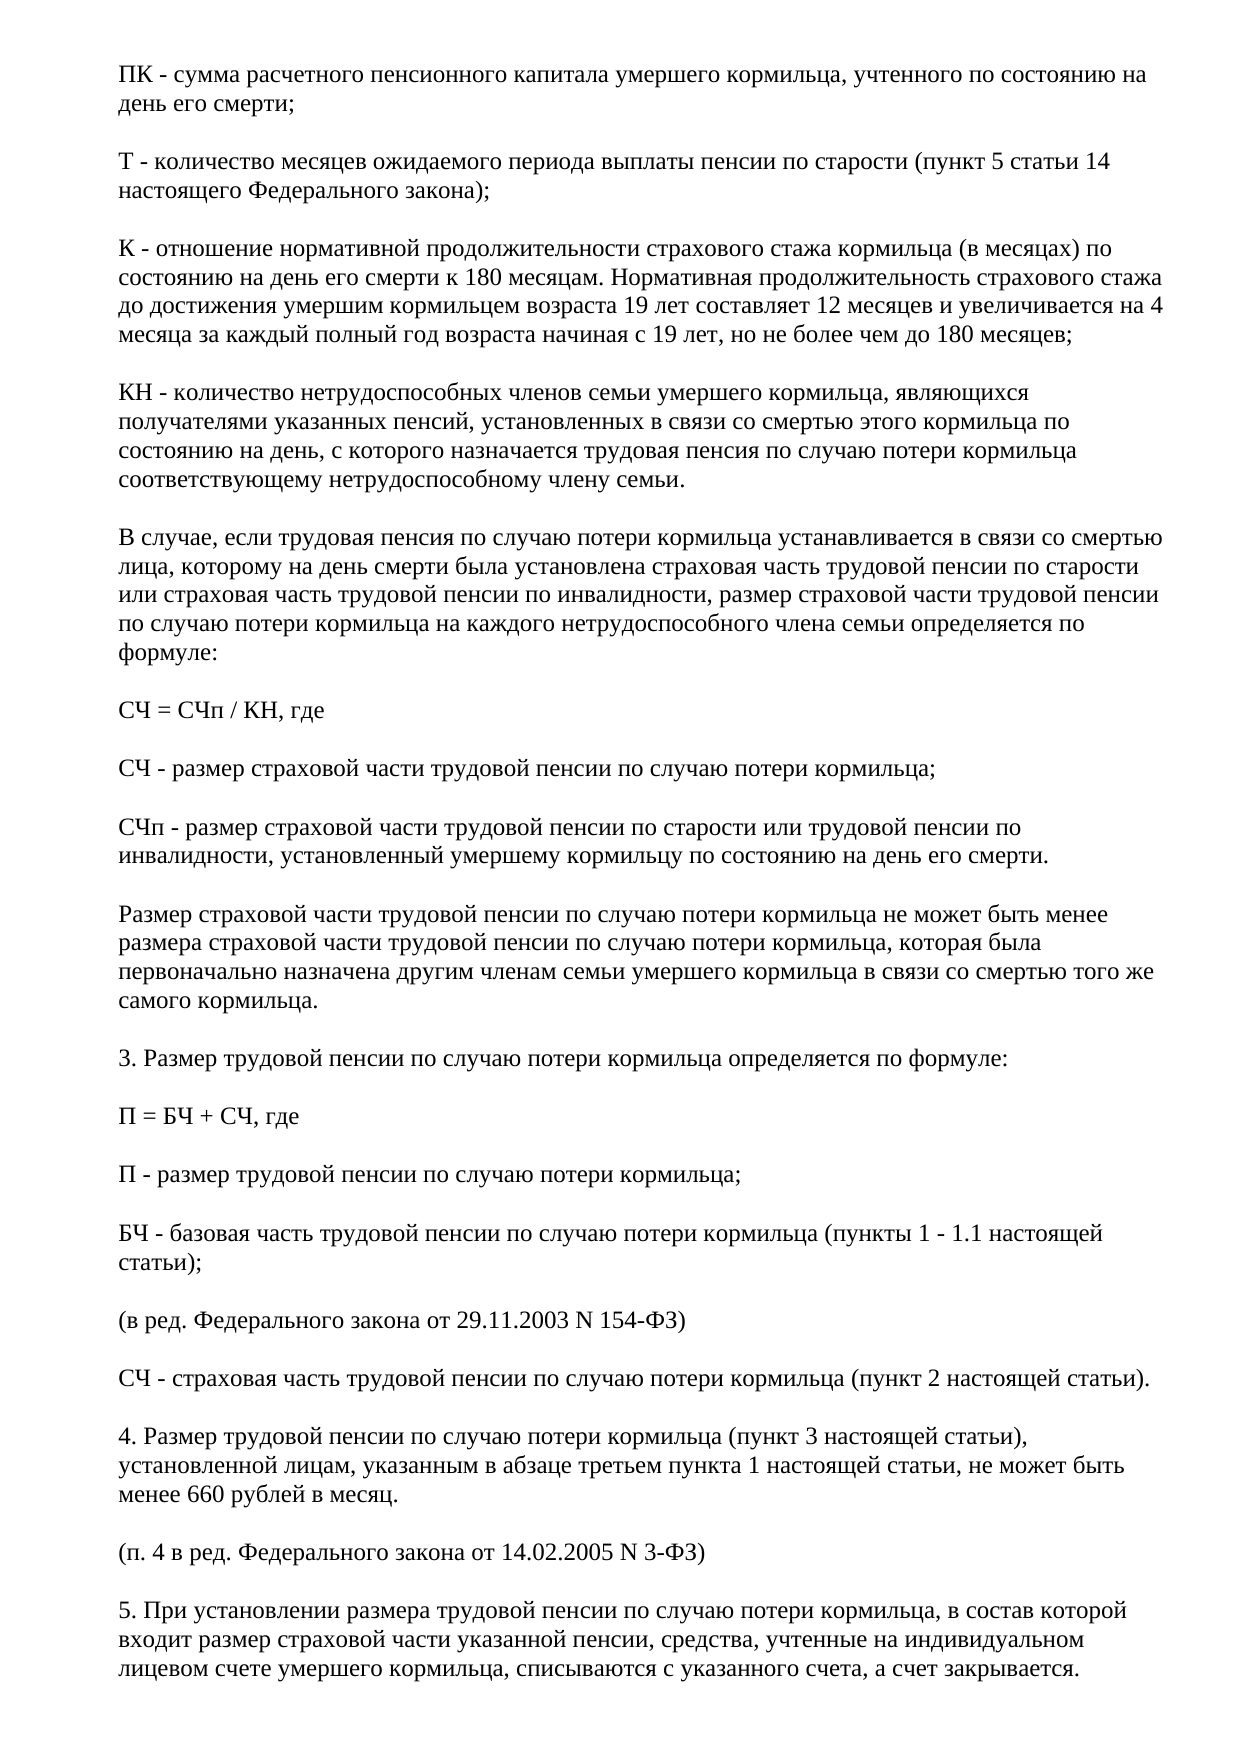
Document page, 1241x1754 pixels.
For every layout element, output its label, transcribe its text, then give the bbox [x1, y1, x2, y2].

text СЧ = СЧп / КН, где [118, 695, 1181, 724]
text К - отношение нормативной продолжительности страхового стажа кормильца (в месяцах) по состоянию на день его смерти к 180 месяцам. Нормативная продолжительность страхового стажа до достижения умершим кормильцем возраста 19 лет составляет 12 месяцев и увеличивается на 4 месяца за каждый полный год возраста начиная с 19 лет, но не более чем до 180 месяцев; [118, 233, 1181, 348]
text П - размер трудовой пенсии по случаю потери кормильца; [118, 1159, 1181, 1188]
text ПК - сумма расчетного пенсионного капитала умершего кормильца, учтенного по состоянию на день его смерти; [118, 59, 1181, 117]
text Т - количество месяцев ожидаемого периода выплаты пенсии по старости (пункт 5 статьи 14 настоящего Федерального закона); [118, 146, 1181, 203]
text СЧ - страховая часть трудовой пенсии по случаю потери кормильца (пункт 2 настоящей статьи). [118, 1363, 1181, 1392]
text 4. Размер трудовой пенсии по случаю потери кормильца (пункт 3 настоящей статьи), установленной лицам, указанным в абзаце третьем пункта 1 настоящей статьи, не может быть менее 660 рублей в месяц. [118, 1421, 1181, 1507]
text 3. Размер трудовой пенсии по случаю потери кормильца определяется по формуле: [118, 1043, 1181, 1072]
text КН - количество нетрудоспособных членов семьи умершего кормильца, являющихся получателями указанных пенсий, установленных в связи со смертью этого кормильца по состоянию на день, с которого назначается трудовая пенсия по случаю потери кормильца соответствующему нетрудоспособному члену семьи. [118, 377, 1181, 492]
text В случае, если трудовая пенсия по случаю потери кормильца устанавливается в связи со смертью лица, которому на день смерти была установлена страховая часть трудовой пенсии по старости или страховая часть трудовой пенсии по инвалидности, размер страховой части трудовой пенсии по случаю потери кормильца на каждого нетрудоспособного члена семьи определяется по формуле: [118, 522, 1181, 666]
text (в ред. Федерального закона от 29.11.2003 N 154-ФЗ) [118, 1305, 1181, 1333]
text (п. 4 в ред. Федерального закона от 14.02.2005 N 3-ФЗ) [118, 1537, 1181, 1566]
text 5. При установлении размера трудовой пенсии по случаю потери кормильца, в состав которой входит размер страховой части указанной пенсии, средства, учтенные на индивидуальном лицевом счете умершего кормильца, списываются с указанного счета, а счет закрывается. [118, 1595, 1181, 1681]
text Размер страховой части трудовой пенсии по случаю потери кормильца не может быть менее размера страховой части трудовой пенсии по случаю потери кормильца, которая была первоначально назначена другим членам семьи умершего кормильца в связи со смертью того же самого кормильца. [118, 899, 1181, 1014]
text БЧ - базовая часть трудовой пенсии по случаю потери кормильца (пункты 1 - 1.1 настоящей статьи); [118, 1218, 1181, 1275]
text П = БЧ + СЧ, где [118, 1101, 1181, 1130]
text СЧ - размер страховой части трудовой пенсии по случаю потери кормильца; [118, 753, 1181, 782]
text СЧп - размер страховой части трудовой пенсии по старости или трудовой пенсии по инвалидности, установленный умершему кормильцу по состоянию на день его смерти. [118, 812, 1181, 869]
